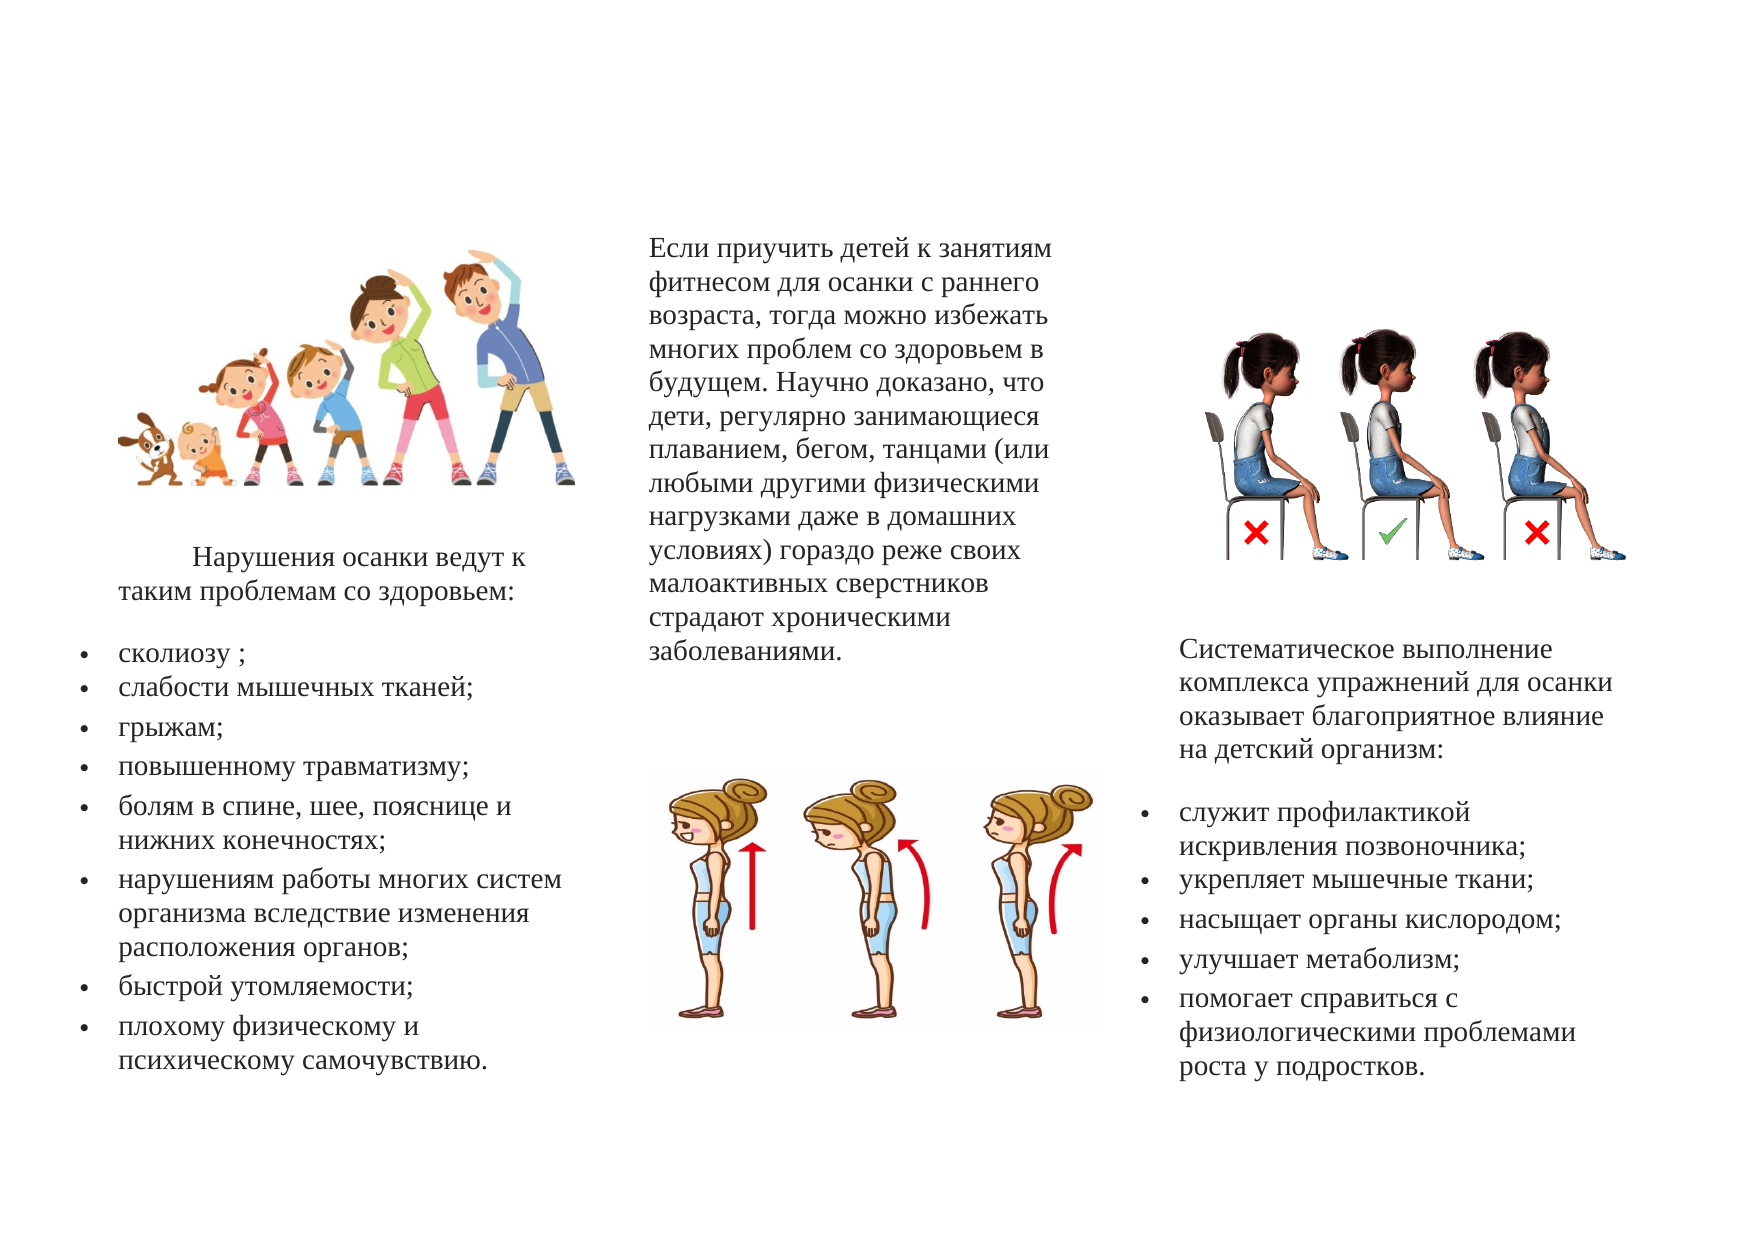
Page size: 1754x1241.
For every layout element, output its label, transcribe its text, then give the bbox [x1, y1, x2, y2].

list грыжам; [81, 709, 575, 742]
text Систематическое выполнение комплекса упражнений для осанки оказывает благоприятное влияние на детский организм: [1179, 631, 1636, 765]
list плохому физическому и психическому самочувствию. [81, 1008, 575, 1075]
list улучшает метаболизм; [1142, 941, 1636, 974]
list слабости мышечных тканей; [81, 669, 575, 702]
text Нарушения осанки ведут к таким проблемам со здоровьем: [118, 539, 575, 606]
list служит профилактикой искривления позвоночника; [1142, 794, 1636, 861]
list насыщает органы кислородом; [1142, 901, 1636, 934]
list помогает справиться с физиологическими проблемами роста у подростков. [1142, 981, 1636, 1081]
picture [118, 230, 575, 498]
list укрепляет мышечные ткани; [1142, 861, 1636, 895]
list быстрой утомляемости; [81, 968, 575, 1002]
picture [648, 770, 1106, 1027]
list сколиозу ; [81, 635, 575, 669]
picture [1178, 315, 1636, 573]
list болям в спине, шее, пояснице и нижних конечностях; [81, 788, 575, 855]
list повышенному травматизму; [81, 748, 575, 782]
text Если приучить детей к занятиям фитнесом для осанки с раннего возраста, тогда можно избежать многих проблем со здоровьем в будущем. Научно доказано, что дети, регулярно занимающиеся плаванием, бегом, танцами (или любыми другими физическими нагрузками даже в домашних условиях) гораздо реже своих малоактивных сверстников страдают хроническими заболеваниями. [648, 230, 1105, 666]
list нарушениям работы многих систем организма вследствие изменения расположения органов; [81, 862, 575, 962]
